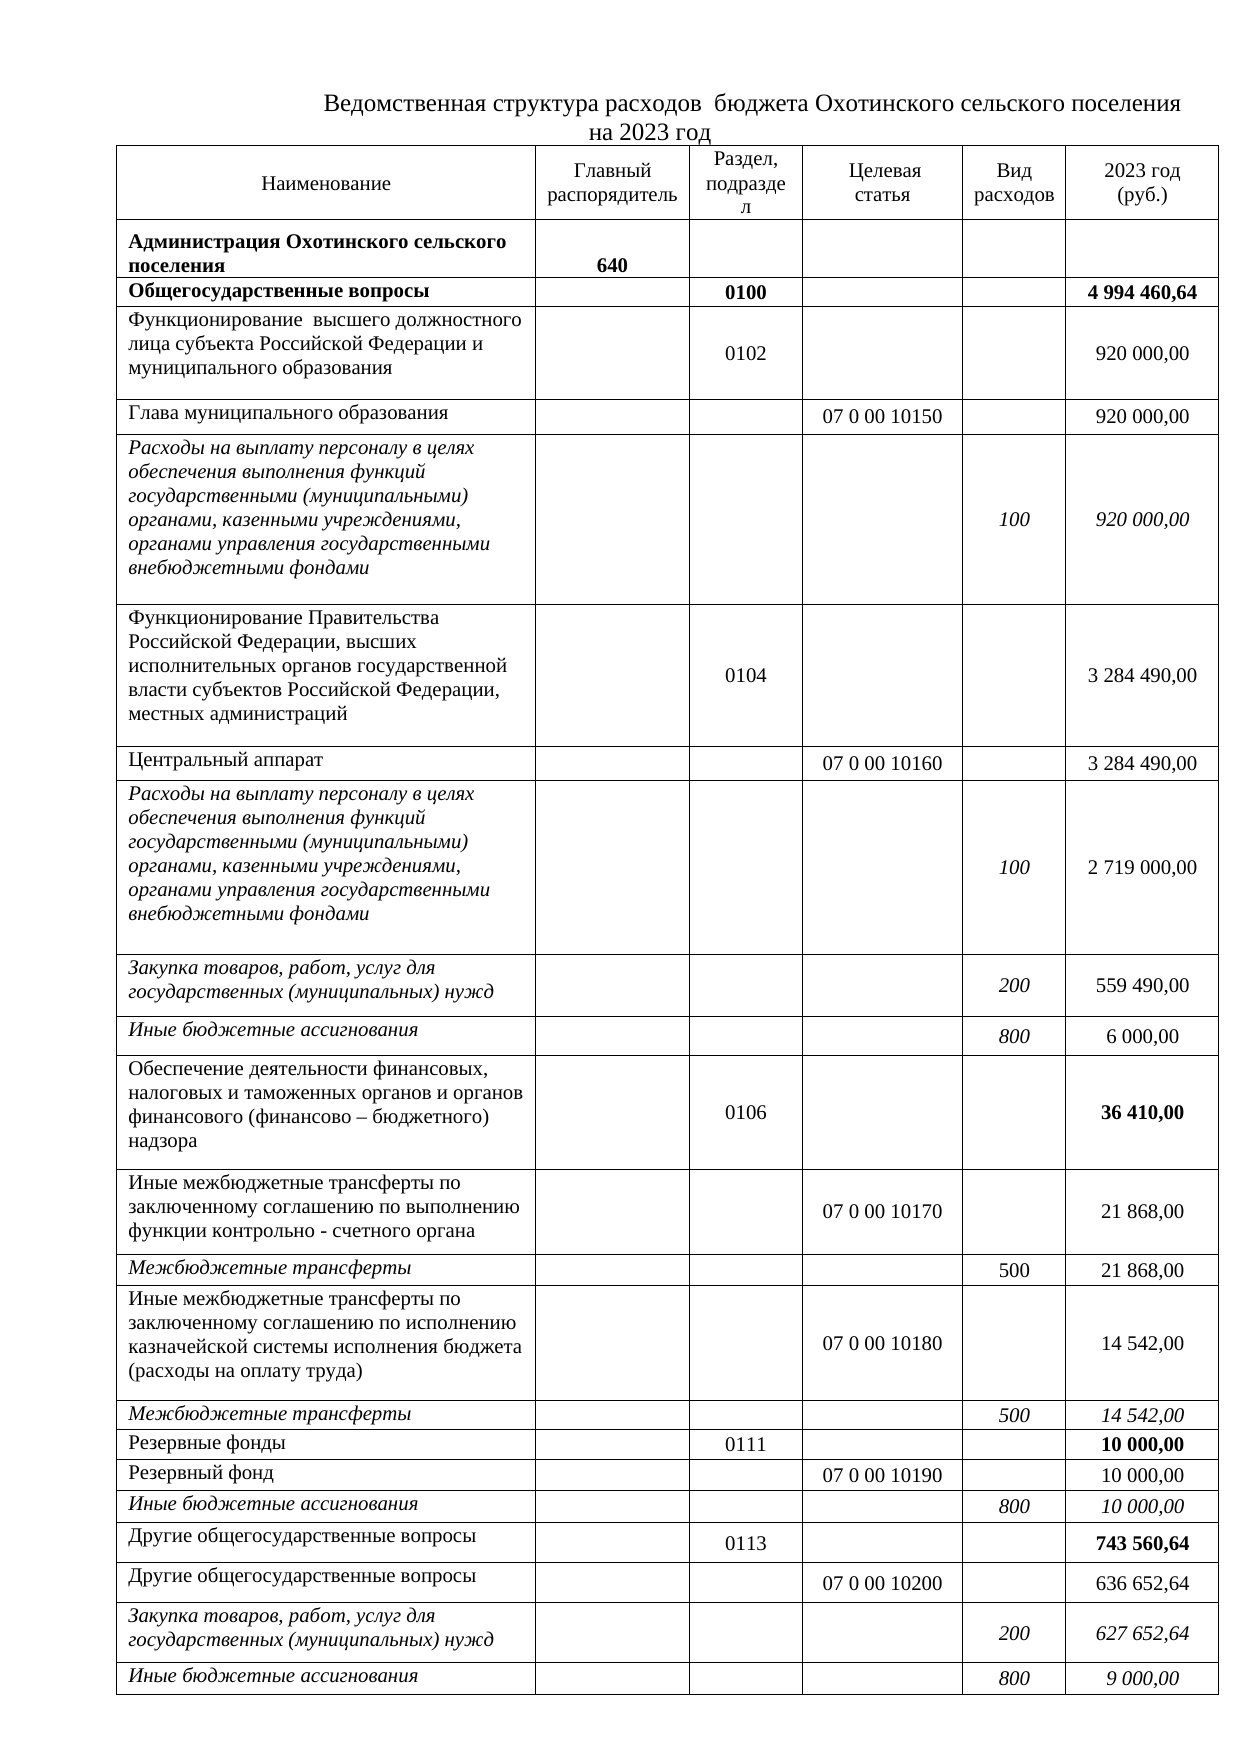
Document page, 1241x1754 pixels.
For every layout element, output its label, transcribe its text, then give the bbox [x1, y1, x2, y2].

table_cell [690, 1286, 802, 1400]
table_cell [803, 781, 962, 953]
table_cell Резервный фонд [117, 1460, 535, 1490]
table_cell 14 542,00 [1066, 1286, 1218, 1400]
table_cell 10 000,00 [1066, 1491, 1218, 1522]
table_cell [690, 1491, 802, 1522]
table_cell [803, 435, 962, 603]
table_cell [803, 955, 962, 1016]
table_cell [803, 220, 962, 277]
table_cell [963, 1286, 1065, 1400]
table_cell Резервные фонды [117, 1430, 535, 1458]
table_cell [536, 955, 689, 1016]
text на 2023 год [118, 117, 1181, 145]
table_cell [690, 1460, 802, 1490]
table_cell 3 284 490,00 [1066, 747, 1218, 780]
table_cell 100 [963, 781, 1065, 953]
table_cell [536, 1056, 689, 1168]
table_cell [536, 307, 689, 398]
table_cell [690, 1603, 802, 1662]
table_cell [690, 781, 802, 953]
table_cell [803, 1491, 962, 1522]
table_cell Иные бюджетные ассигнования [117, 1491, 535, 1522]
table_cell [803, 1663, 962, 1693]
table_cell [536, 1491, 689, 1522]
table_cell [690, 955, 802, 1016]
table_header Целевая статья [803, 146, 962, 218]
table_cell [963, 278, 1065, 306]
table_cell 743 560,64 [1066, 1523, 1218, 1562]
table_cell Функционирование Правительства Российской Федерации, высших исполнительных органов государственной власти субъектов Российской Федерации, местных администраций [117, 605, 535, 746]
table_cell 14 542,00 [1066, 1401, 1218, 1428]
table_cell [803, 1523, 962, 1562]
table_cell [803, 605, 962, 746]
table_cell 800 [963, 1017, 1065, 1055]
table_cell 2 719 000,00 [1066, 781, 1218, 953]
table_cell [963, 1170, 1065, 1253]
table_cell [690, 1017, 802, 1055]
text Ведомственная структура расходов бюджета Охотинского сельского поселения [118, 88, 1181, 117]
table_cell 200 [963, 955, 1065, 1016]
table_cell [690, 400, 802, 433]
table_cell [963, 1563, 1065, 1602]
table_cell Межбюджетные трансферты [117, 1255, 535, 1285]
table_cell 559 490,00 [1066, 955, 1218, 1016]
table_cell Общегосударственные вопросы [117, 278, 535, 306]
table_cell [963, 1430, 1065, 1458]
table_cell [963, 605, 1065, 746]
table_cell [536, 747, 689, 780]
table_cell [690, 1170, 802, 1253]
table_cell [963, 220, 1065, 277]
table_cell 07 0 00 10180 [803, 1286, 962, 1400]
table_cell [536, 1255, 689, 1285]
table_header 2023 год (руб.) [1066, 146, 1218, 218]
table_cell [536, 1603, 689, 1662]
table_cell [536, 1017, 689, 1055]
table_cell [536, 1523, 689, 1562]
table_cell [536, 1563, 689, 1602]
table_cell Глава муниципального образования [117, 400, 535, 433]
table_cell Межбюджетные трансферты [117, 1401, 535, 1428]
table_cell 9 000,00 [1066, 1663, 1218, 1693]
table_header Главный распорядитель [536, 146, 689, 218]
table_cell [963, 1056, 1065, 1168]
table_header Наименование [117, 146, 535, 218]
table_cell 640 [536, 220, 689, 277]
table_cell [536, 1663, 689, 1693]
table_cell Обеспечение деятельности финансовых, налоговых и таможенных органов и органов финансового (финансово – бюджетного) надзора [117, 1056, 535, 1168]
table_cell [963, 1523, 1065, 1562]
table_cell Другие общегосударственные вопросы [117, 1563, 535, 1602]
table_cell 920 000,00 [1066, 307, 1218, 398]
table_cell [536, 435, 689, 603]
table_cell 10 000,00 [1066, 1460, 1218, 1490]
table_cell Расходы на выплату персоналу в целях обеспечения выполнения функций государственными (муниципальными) органами, казенными учреждениями, органами управления государственными внебюджетными фондами [117, 781, 535, 953]
table_cell [536, 400, 689, 433]
table_cell 500 [963, 1401, 1065, 1428]
table_cell [536, 1170, 689, 1253]
table_header Вид расходов [963, 146, 1065, 218]
table_cell 920 000,00 [1066, 400, 1218, 433]
table_cell [536, 1286, 689, 1400]
table_cell 07 0 00 10190 [803, 1460, 962, 1490]
table_cell Расходы на выплату персоналу в целях обеспечения выполнения функций государственными (муниципальными) органами, казенными учреждениями, органами управления государственными внебюджетными фондами [117, 435, 535, 603]
table_cell Иные бюджетные ассигнования [117, 1663, 535, 1693]
table_cell [803, 307, 962, 398]
table_cell 21 868,00 [1066, 1170, 1218, 1253]
table_cell [963, 400, 1065, 433]
table_cell [690, 747, 802, 780]
table_cell Закупка товаров, работ, услуг для государственных (муниципальных) нужд [117, 955, 535, 1016]
table_cell [690, 220, 802, 277]
table_cell 3 284 490,00 [1066, 605, 1218, 746]
table_cell [803, 278, 962, 306]
table_cell Другие общегосударственные вопросы [117, 1523, 535, 1562]
table_cell 07 0 00 10160 [803, 747, 962, 780]
table_cell 0100 [690, 278, 802, 306]
table_cell 800 [963, 1663, 1065, 1693]
table_cell 07 0 00 10200 [803, 1563, 962, 1602]
table_cell [963, 747, 1065, 780]
table_cell 500 [963, 1255, 1065, 1285]
table_cell 0106 [690, 1056, 802, 1168]
table_cell [690, 1563, 802, 1602]
table_cell [1066, 220, 1218, 277]
table_cell [536, 781, 689, 953]
table_cell [803, 1401, 962, 1428]
table_cell Иные межбюджетные трансферты по заключенному соглашению по исполнению казначейской системы исполнения бюджета (расходы на оплату труда) [117, 1286, 535, 1400]
table_cell Закупка товаров, работ, услуг для государственных (муниципальных) нужд [117, 1603, 535, 1662]
table_cell 21 868,00 [1066, 1255, 1218, 1285]
table_cell 36 410,00 [1066, 1056, 1218, 1168]
table_cell Функционирование высшего должностного лица субъекта Российской Федерации и муниципального образования [117, 307, 535, 398]
table_cell 6 000,00 [1066, 1017, 1218, 1055]
table_header Раздел, подраздел [690, 146, 802, 218]
table_cell 636 652,64 [1066, 1563, 1218, 1602]
table_cell [803, 1056, 962, 1168]
table_cell 100 [963, 435, 1065, 603]
table_cell 800 [963, 1491, 1065, 1522]
table_cell [803, 1430, 962, 1458]
table_cell 07 0 00 10150 [803, 400, 962, 433]
table_cell [690, 1255, 802, 1285]
table_cell Иные бюджетные ассигнования [117, 1017, 535, 1055]
table_cell [803, 1017, 962, 1055]
table_cell 0111 [690, 1430, 802, 1458]
table_cell 4 994 460,64 [1066, 278, 1218, 306]
table_cell 0102 [690, 307, 802, 398]
table_cell 200 [963, 1603, 1065, 1662]
table_cell [536, 1460, 689, 1490]
table_cell 920 000,00 [1066, 435, 1218, 603]
table_cell [963, 307, 1065, 398]
table_cell 07 0 00 10170 [803, 1170, 962, 1253]
table_cell [536, 278, 689, 306]
table_cell [536, 1401, 689, 1428]
table_cell [690, 1663, 802, 1693]
table_cell [536, 1430, 689, 1458]
table_cell [690, 435, 802, 603]
table_cell [803, 1603, 962, 1662]
table_cell 0113 [690, 1523, 802, 1562]
table_cell [536, 605, 689, 746]
table_cell Центральный аппарат [117, 747, 535, 780]
table_cell 627 652,64 [1066, 1603, 1218, 1662]
table_cell 10 000,00 [1066, 1430, 1218, 1458]
table_cell Администрация Охотинского сельского поселения [117, 220, 535, 277]
table_cell [690, 1401, 802, 1428]
table_cell [803, 1255, 962, 1285]
table_cell Иные межбюджетные трансферты по заключенному соглашению по выполнению функции контрольно - счетного органа [117, 1170, 535, 1253]
table_cell 0104 [690, 605, 802, 746]
table_cell [963, 1460, 1065, 1490]
